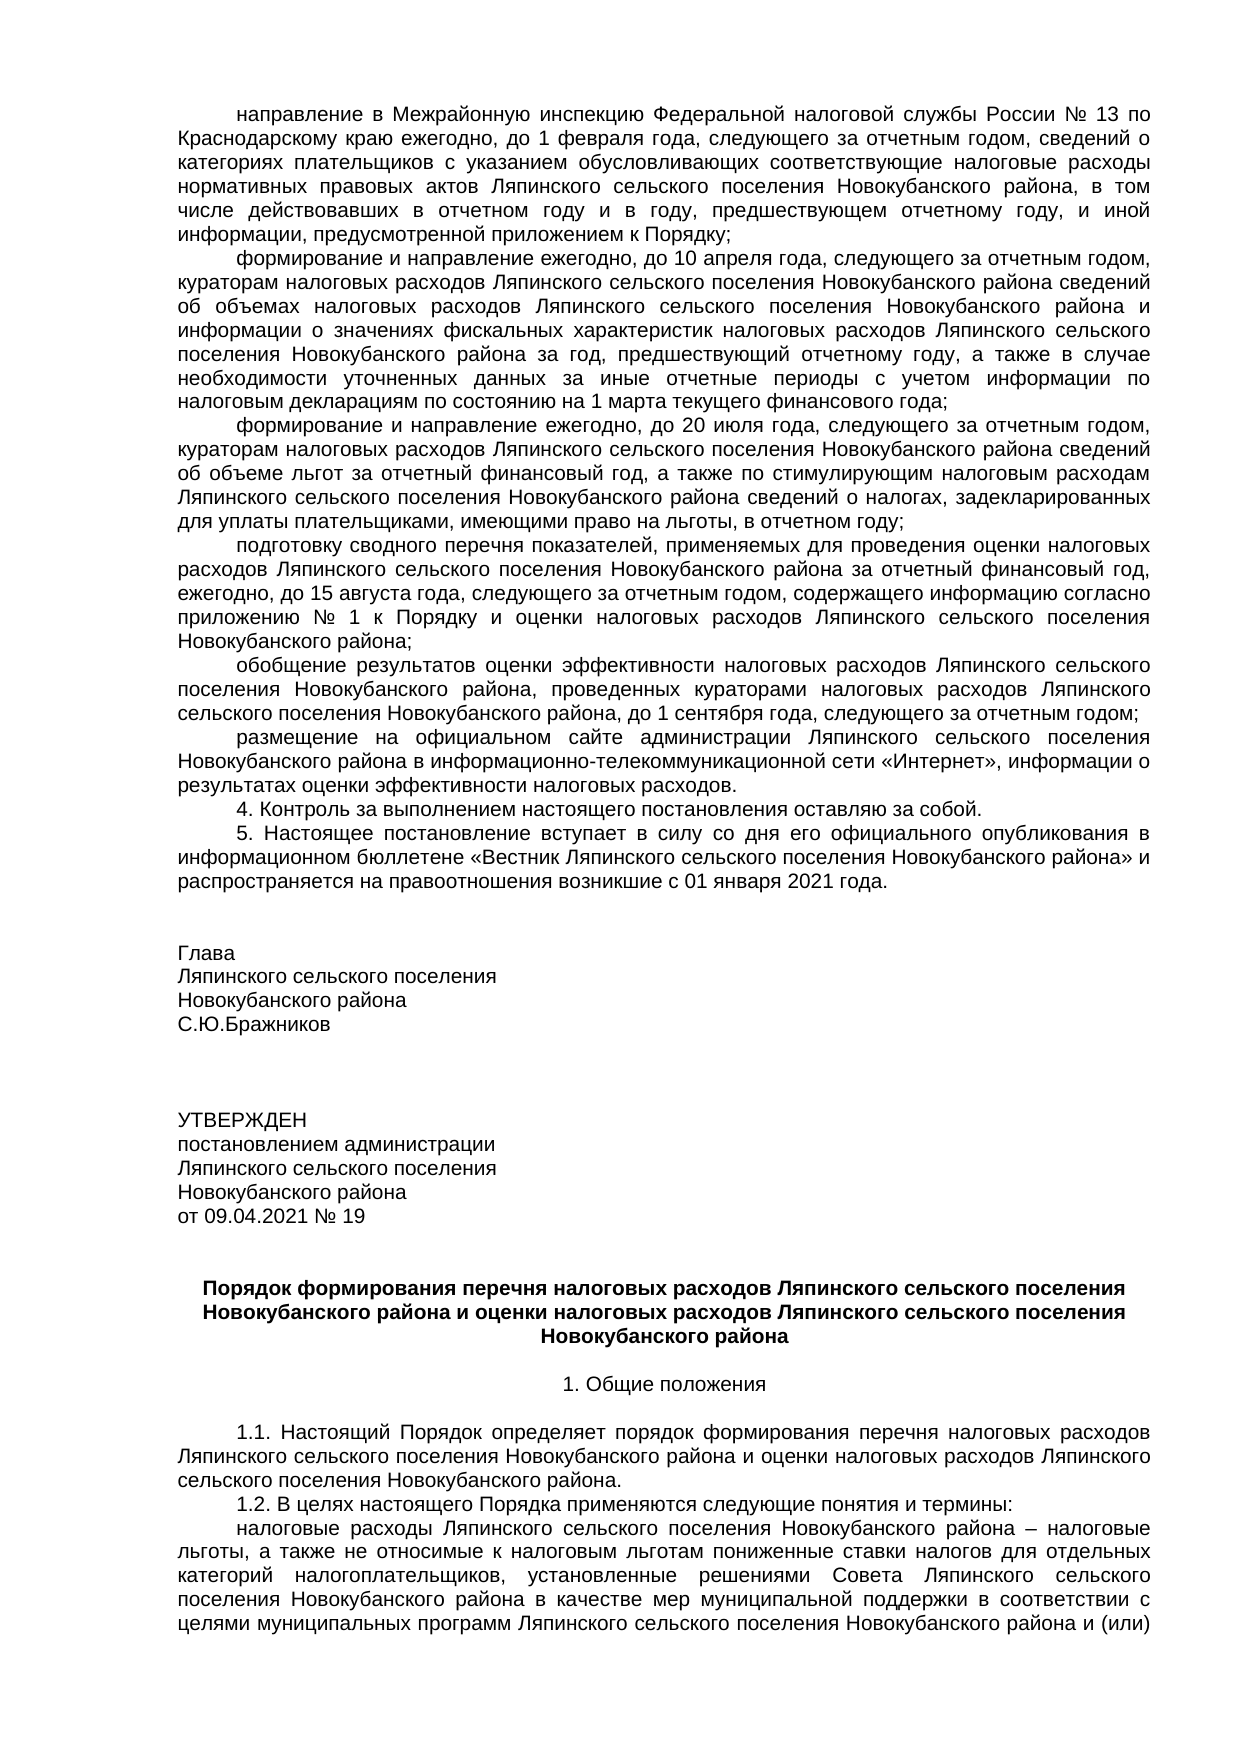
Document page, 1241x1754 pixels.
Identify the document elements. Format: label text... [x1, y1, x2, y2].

text от 09.04.2021 № 19 [177, 1204, 1152, 1228]
text обобщение результатов оценки эффективности налоговых расходов Ляпинского сельского поселения Новокубанского района, проведенных кураторами налоговых расходов Ляпинского сельского поселения Новокубанского района, до 1 сентября года, следующего за отчетным годом; [177, 653, 1152, 725]
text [177, 1515, 1152, 1635]
text Ляпинского сельского поселения [177, 1156, 1152, 1180]
text Ляпинского сельского поселения [177, 964, 1152, 988]
text 5. Настоящее постановление вступает в силу со дня его официального опубликования в информационном бюллетене «Вестник Ляпинского сельского поселения Новокубанского района» и распространяется на правоотношения возникшие с 01 января 2021 года. [177, 821, 1152, 892]
text подготовку сводного перечня показателей, применяемых для проведения оценки налоговых расходов Ляпинского сельского поселения Новокубанского района за отчетный финансовый год, ежегодно, до 15 августа года, следующего за отчетным годом, содержащего информацию согласно приложению № 1 к Порядку и оценки налоговых расходов Ляпинского сельского поселения Новокубанского района; [177, 533, 1152, 653]
text С.Ю.Бражников [177, 1012, 1152, 1036]
text 1.1. Настоящий Порядок определяет порядок формирования перечня налоговых расходов Ляпинского сельского поселения Новокубанского района и оценки налоговых расходов Ляпинского сельского поселения Новокубанского района. [177, 1419, 1152, 1491]
text формирование и направление ежегодно, до 10 апреля года, следующего за отчетным годом, кураторам налоговых расходов Ляпинского сельского поселения Новокубанского района сведений об объемах налоговых расходов Ляпинского сельского поселения Новокубанского района и информации о значениях фискальных характеристик налоговых расходов Ляпинского сельского поселения Новокубанского района за год, предшествующий отчетному году, а также в случае необходимости уточненных данных за иные отчетные периоды с учетом информации по налоговым декларациям по состоянию на 1 марта текущего финансового года; [177, 246, 1152, 413]
text 1. Общие положения [177, 1372, 1152, 1396]
text Глава [177, 940, 1152, 964]
text Порядок формирования перечня налоговых расходов Ляпинского сельского поселения Новокубанского района и оценки налоговых расходов Ляпинского сельского поселения Новокубанского района [177, 1276, 1152, 1348]
text 1.2. В целях настоящего Порядка применяются следующие понятия и термины: [177, 1491, 1152, 1515]
text УТВЕРЖДЕН [177, 1108, 1152, 1132]
text Новокубанского района [177, 1180, 1152, 1204]
text формирование и направление ежегодно, до 20 июля года, следующего за отчетным годом, кураторам налоговых расходов Ляпинского сельского поселения Новокубанского района сведений об объеме льгот за отчетный финансовый год, а также по стимулирующим налоговым расходам Ляпинского сельского поселения Новокубанского района сведений о налогах, задекларированных для уплаты плательщиками, имеющими право на льготы, в отчетном году; [177, 413, 1152, 533]
text размещение на официальном сайте администрации Ляпинского сельского поселения Новокубанского района в информационно-телекоммуникационной сети «Интернет», информации о результатах оценки эффективности налоговых расходов. [177, 725, 1152, 797]
text постановлением администрации [177, 1132, 1152, 1156]
text 4. Контроль за выполнением настоящего постановления оставляю за собой. [177, 797, 1152, 821]
text Новокубанского района [177, 988, 1152, 1012]
text направление в Межрайонную инспекцию Федеральной налоговой службы России № 13 по Краснодарскому краю ежегодно, до 1 февраля года, следующего за отчетным годом, сведений о категориях плательщиков с указанием обусловливающих соответствующие налоговые расходы нормативных правовых актов Ляпинского сельского поселения Новокубанского района, в том числе действовавших в отчетном году и в году, предшествующем отчетному году, и иной информации, предусмотренной приложением к Порядку; [177, 102, 1152, 246]
